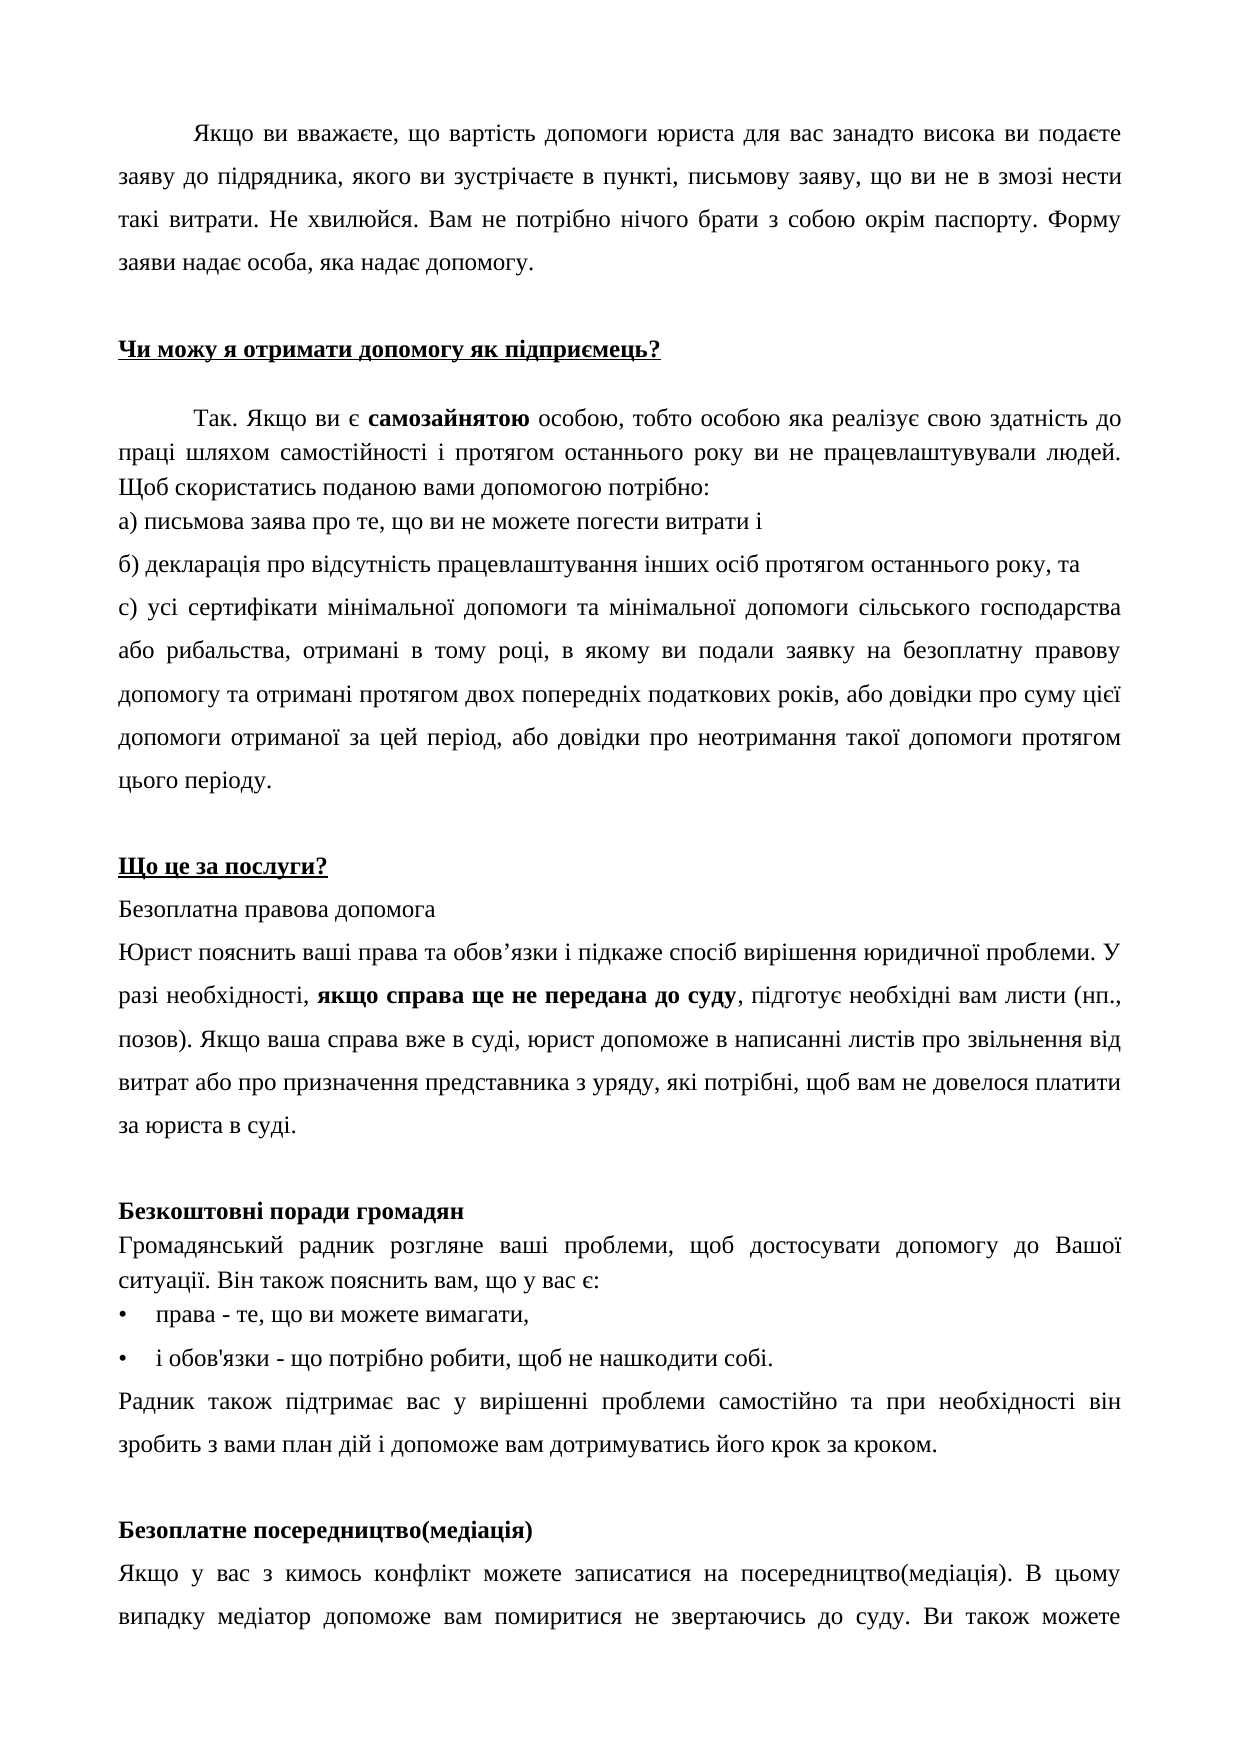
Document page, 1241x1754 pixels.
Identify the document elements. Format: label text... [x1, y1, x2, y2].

text а) письмова заява про те, що ви не можете погести витрати і [118, 506, 1122, 535]
list права - те, що ви можете вимагати, [118, 1299, 1122, 1328]
text Так. Якщо ви є самозайнятою особою, тобто особою яка реалізує свою здатність до праці шляхом самостійності і протягом останнього року ви не працевлаштувували людей. Щоб скористатись поданою вами допомогою потрібно: [118, 403, 1122, 500]
text Безоплатне посередництво(медіація) [118, 1515, 1122, 1544]
list і обов'язки - що потрібно робити, щоб не нашкодити собі. [118, 1343, 1122, 1371]
text б) декларація про відсутність працевлаштування інших осіб протягом останнього року, та [118, 549, 1122, 578]
text Радник також підтримає вас у вирішенні проблеми самостійно та при необхідності він зробить з вами план дій і допоможе вам дотримуватись його крок за кроком. [118, 1386, 1122, 1458]
text Безоплатна правова допомога [118, 894, 1122, 923]
text c) усі сертифікати мінімальної допомоги та мінімальної допомоги сільського господарства або рибальства, отримані в тому році, в якому ви подали заявку на безоплатну правову допомогу та отримані протягом двох попередніх податкових років, або довідки про суму цієї допомоги отриманої за цей період, або довідки про неотримання такої допомоги протягом цього періоду. [118, 592, 1122, 794]
text Юрист пояснить ваші права та обов’язки і підкаже спосіб вирішення юридичної проблеми. У разі необхідності, якщо справа ще не передана до суду, підготує необхідні вам листи (нп., позов). Якщо ваша справа вже в суді, юрист допоможе в написанні листів про звільнення від витрат або про призначення представника з уряду, які потрібні, щоб вам не довелося платити за юриста в суді. [118, 937, 1122, 1139]
text Безкоштовні поради громадян [118, 1196, 1122, 1225]
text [118, 1558, 1122, 1630]
text Громадянський радник розгляне ваші проблеми, щоб достосувати допомогу до Вашої ситуації. Він також пояснить вам, що у вас є: [118, 1231, 1122, 1294]
text Чи можу я отримати допомогу як підприємець? [118, 334, 1122, 362]
text Якщо ви вважаєте, що вартість допомоги юриста для вас занадто висока ви подаєте заяву до підрядника, якого ви зустрічаєте в пункті, письмову заяву, що ви не в змозі нести такі витрати. Не хвилюйся. Вам не потрібно нічого брати з собою окрім паспорту. Форму заяви надає особа, яка надає допомогу. [118, 118, 1122, 276]
text Що це за послуги? [118, 851, 1122, 880]
